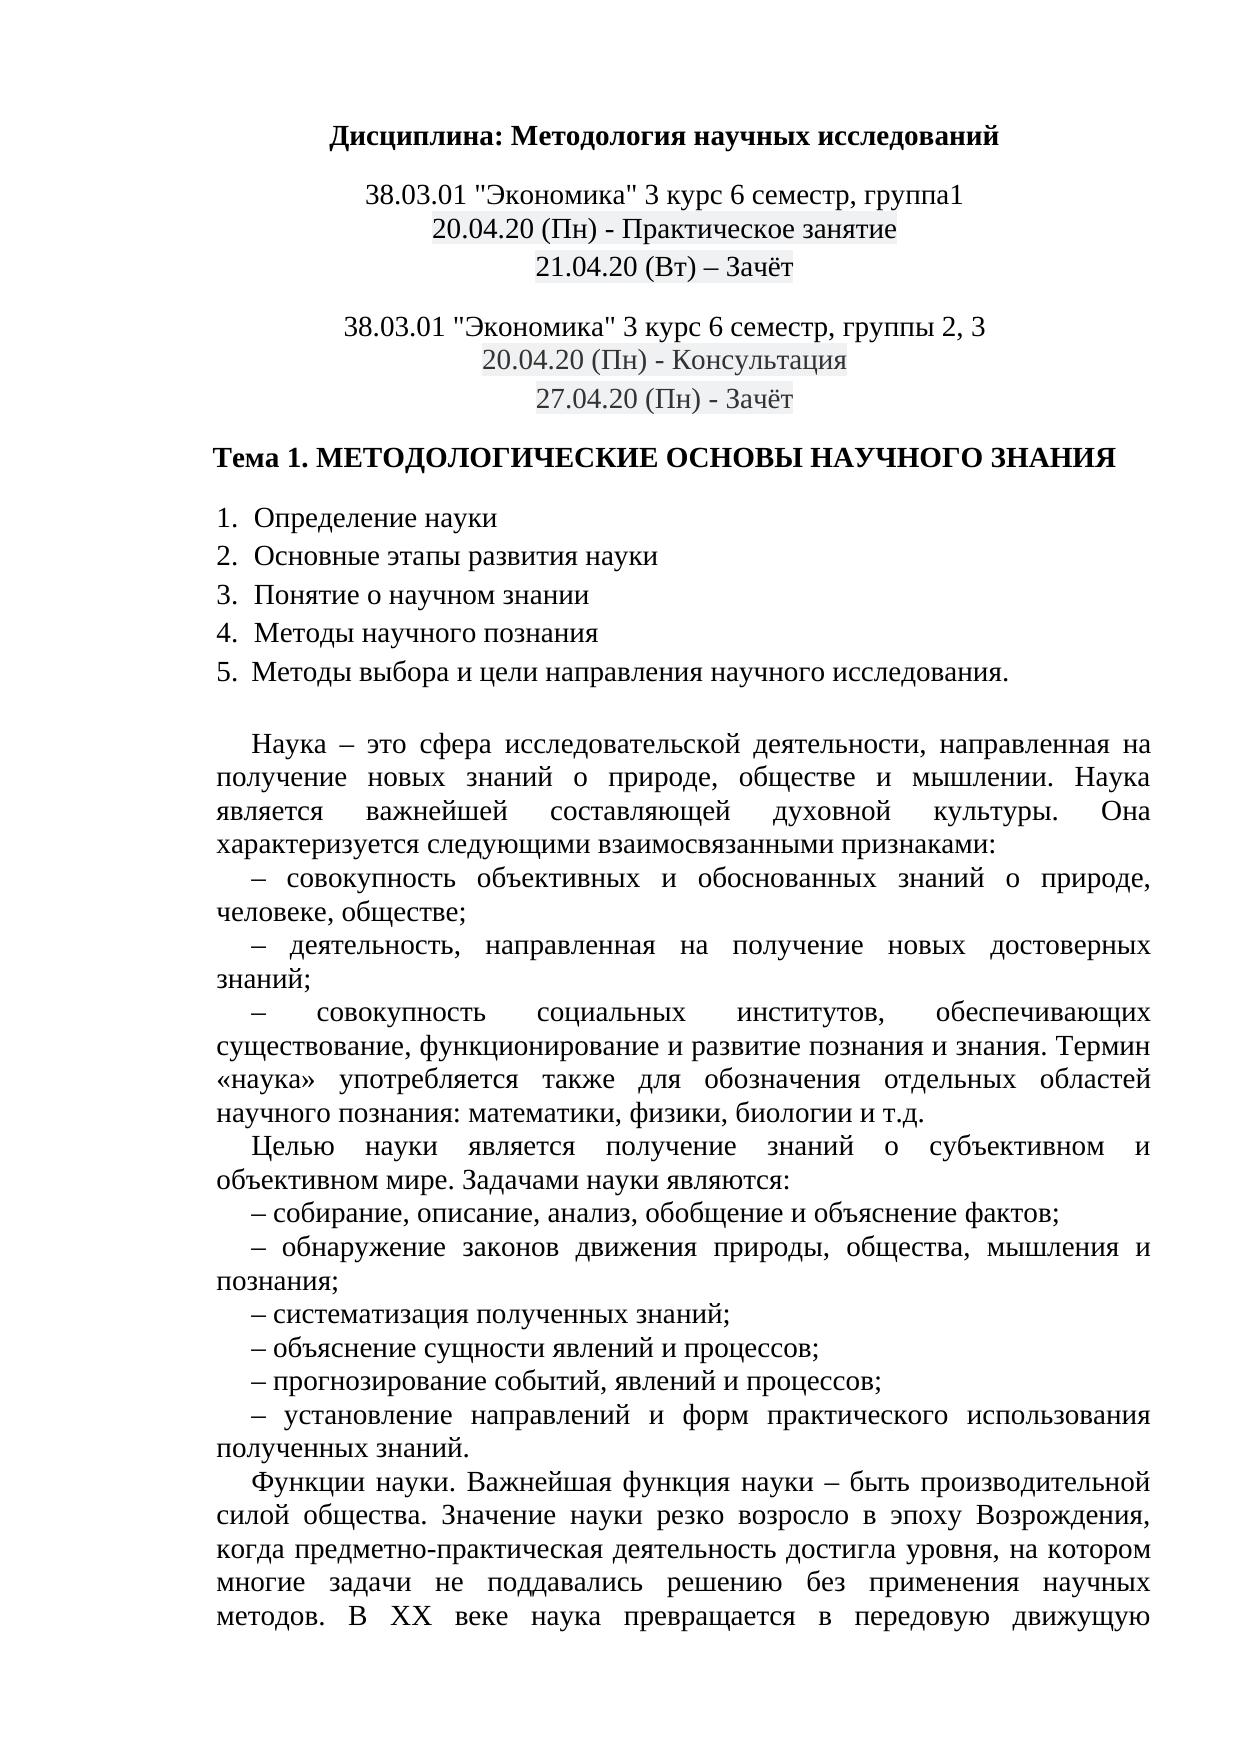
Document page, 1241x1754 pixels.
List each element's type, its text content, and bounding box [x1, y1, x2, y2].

list Наука – это сфера исследовательской деятельности, направленная на получение новых знаний о природе, обществе и мышлении. Наука является важнейшей составляющей духовной культуры. Она характеризуется следующими взаимосвязанными признаками: [216, 726, 1152, 860]
list Целью науки является получение знаний о субъективном и объективном мире. Задачами науки являются: [216, 1128, 1152, 1196]
list – собирание, описание, анализ, обобщение и объяснение фактов; [216, 1196, 1152, 1229]
list – обнаружение законов движения природы, общества, мышления и познания; [216, 1229, 1152, 1296]
list Методы выбора и цели направления научного исследования. [216, 654, 1152, 687]
text 20.04.20 (Пн) - Консультация 27.04.20 (Пн) - Зачёт [177, 342, 1152, 414]
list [216, 1464, 1152, 1632]
list – установление направлений и форм практического использования полученных знаний. [216, 1397, 1152, 1464]
list – систематизация полученных знаний; [216, 1296, 1152, 1330]
text 20.04.20 (Пн) - Практическое занятие 21.04.20 (Вт) – Зачёт [177, 211, 1152, 283]
list Основные этапы развития науки [216, 538, 1152, 572]
text Дисциплина: Методология научных исследований [177, 118, 1152, 152]
list – прогнозирование событий, явлений и процессов; [216, 1363, 1152, 1397]
list Определение науки [216, 500, 1152, 533]
list – совокупность социальных институтов, обеспечивающих существование, функционирование и развитие познания и знания. Термин «наука» употребляется также для обозначения отдельных областей научного познания: математики, физики, биологии и т.д. [216, 994, 1152, 1128]
text 38.03.01 "Экономика" 3 курс 6 семестр, группы 2, 3 [177, 309, 1152, 342]
text 38.03.01 "Экономика" 3 курс 6 семестр, группа1 [177, 177, 1152, 211]
list – деятельность, направленная на получение новых достоверных знаний; [216, 927, 1152, 994]
list – объяснение сущности явлений и процессов; [216, 1330, 1152, 1363]
list Методы научного познания [216, 615, 1152, 649]
text Тема 1. МЕТОДОЛОГИЧЕСКИЕ ОСНОВЫ НАУЧНОГО ЗНАНИЯ [177, 440, 1152, 474]
list Понятие о научном знании [216, 577, 1152, 610]
list – совокупность объективных и обоснованных знаний о природе, человеке, обществе; [216, 860, 1152, 927]
